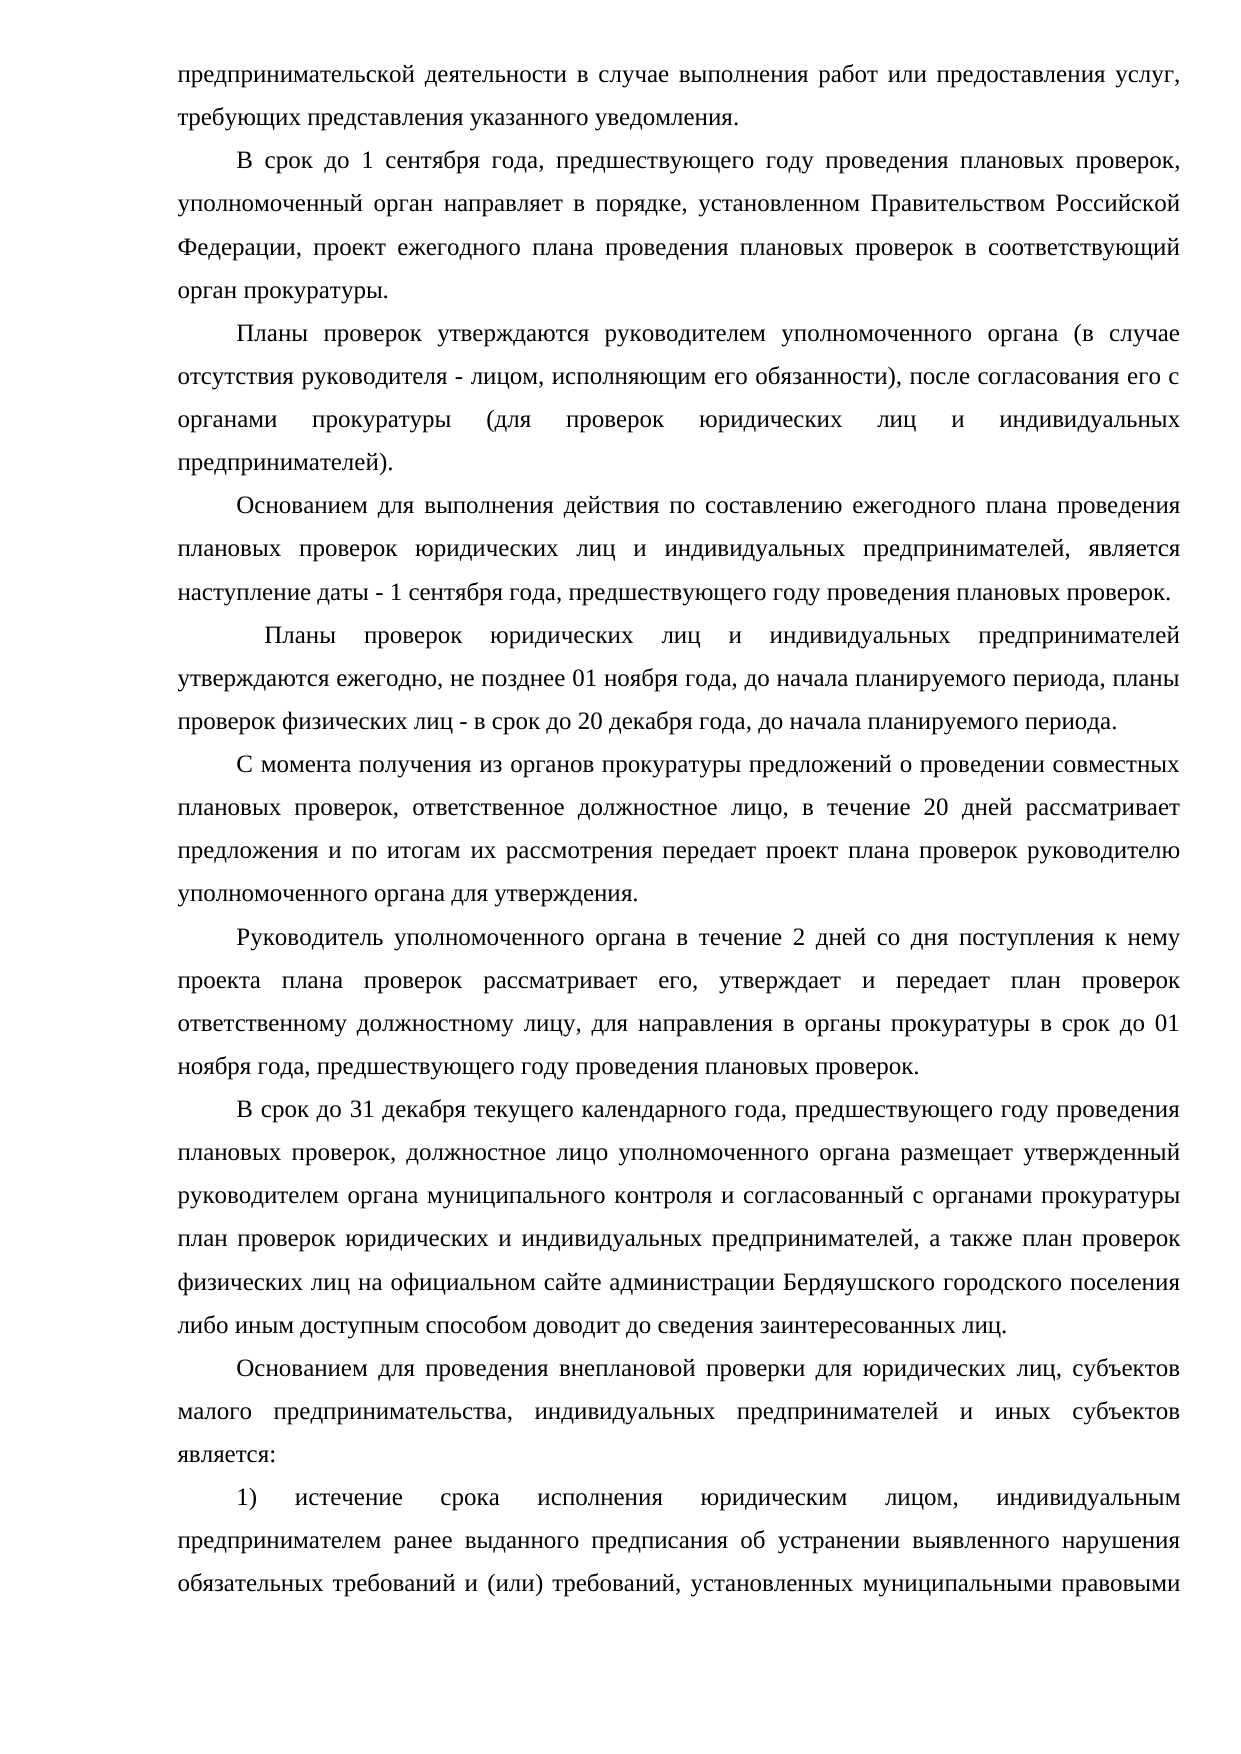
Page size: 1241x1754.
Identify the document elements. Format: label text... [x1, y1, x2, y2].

text В срок до 1 сентября года, предшествующего году проведения плановых проверок, уполномоченный орган направляет в порядке, установленном Правительством Российской Федерации, проект ежегодного плана проведения плановых проверок в соответствующий орган прокуратуры. [177, 145, 1181, 303]
text Планы проверок юридических лиц и индивидуальных предпринимателей утверждаются ежегодно, не позднее 01 ноября года, до начала планируемого периода, планы проверок физических лиц - в срок до 20 декабря года, до начала планируемого периода. [177, 620, 1181, 735]
text Основанием для проведения внеплановой проверки для юридических лиц, субъектов малого предпринимательства, индивидуальных предпринимателей и иных субъектов является: [177, 1353, 1181, 1468]
text Планы проверок утверждаются руководителем уполномоченного органа (в случае отсутствия руководителя - лицом, исполняющим его обязанности), после согласования его с органами прокуратуры (для проверок юридических лиц и индивидуальных предпринимателей). [177, 318, 1181, 476]
text Руководитель уполномоченного органа в течение 2 дней со дня поступления к нему проекта плана проверок рассматривает его, утверждает и передает план проверок ответственному должностному лицу, для направления в органы прокуратуры в срок до 01 ноября года, предшествующего году проведения плановых проверок. [177, 922, 1181, 1080]
text С момента получения из органов прокуратуры предложений о проведении совместных плановых проверок, ответственное должностное лицо, в течение 20 дней рассматривает предложения и по итогам их рассмотрения передает проект плана проверок руководителю уполномоченного органа для утверждения. [177, 749, 1181, 907]
text Основанием для выполнения действия по составлению ежегодного плана проведения плановых проверок юридических лиц и индивидуальных предпринимателей, является наступление даты - 1 сентября года, предшествующего году проведения плановых проверок. [177, 490, 1181, 605]
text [177, 59, 1181, 131]
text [177, 1482, 1181, 1597]
text В срок до 31 декабря текущего календарного года, предшествующего году проведения плановых проверок, должностное лицо уполномоченного органа размещает утвержденный руководителем органа муниципального контроля и согласованный с органами прокуратуры план проверок юридических и индивидуальных предпринимателей, а также план проверок физических лиц на официальном сайте администрации Бердяушского городского поселения либо иным доступным способом доводит до сведения заинтересованных лиц. [177, 1094, 1181, 1338]
